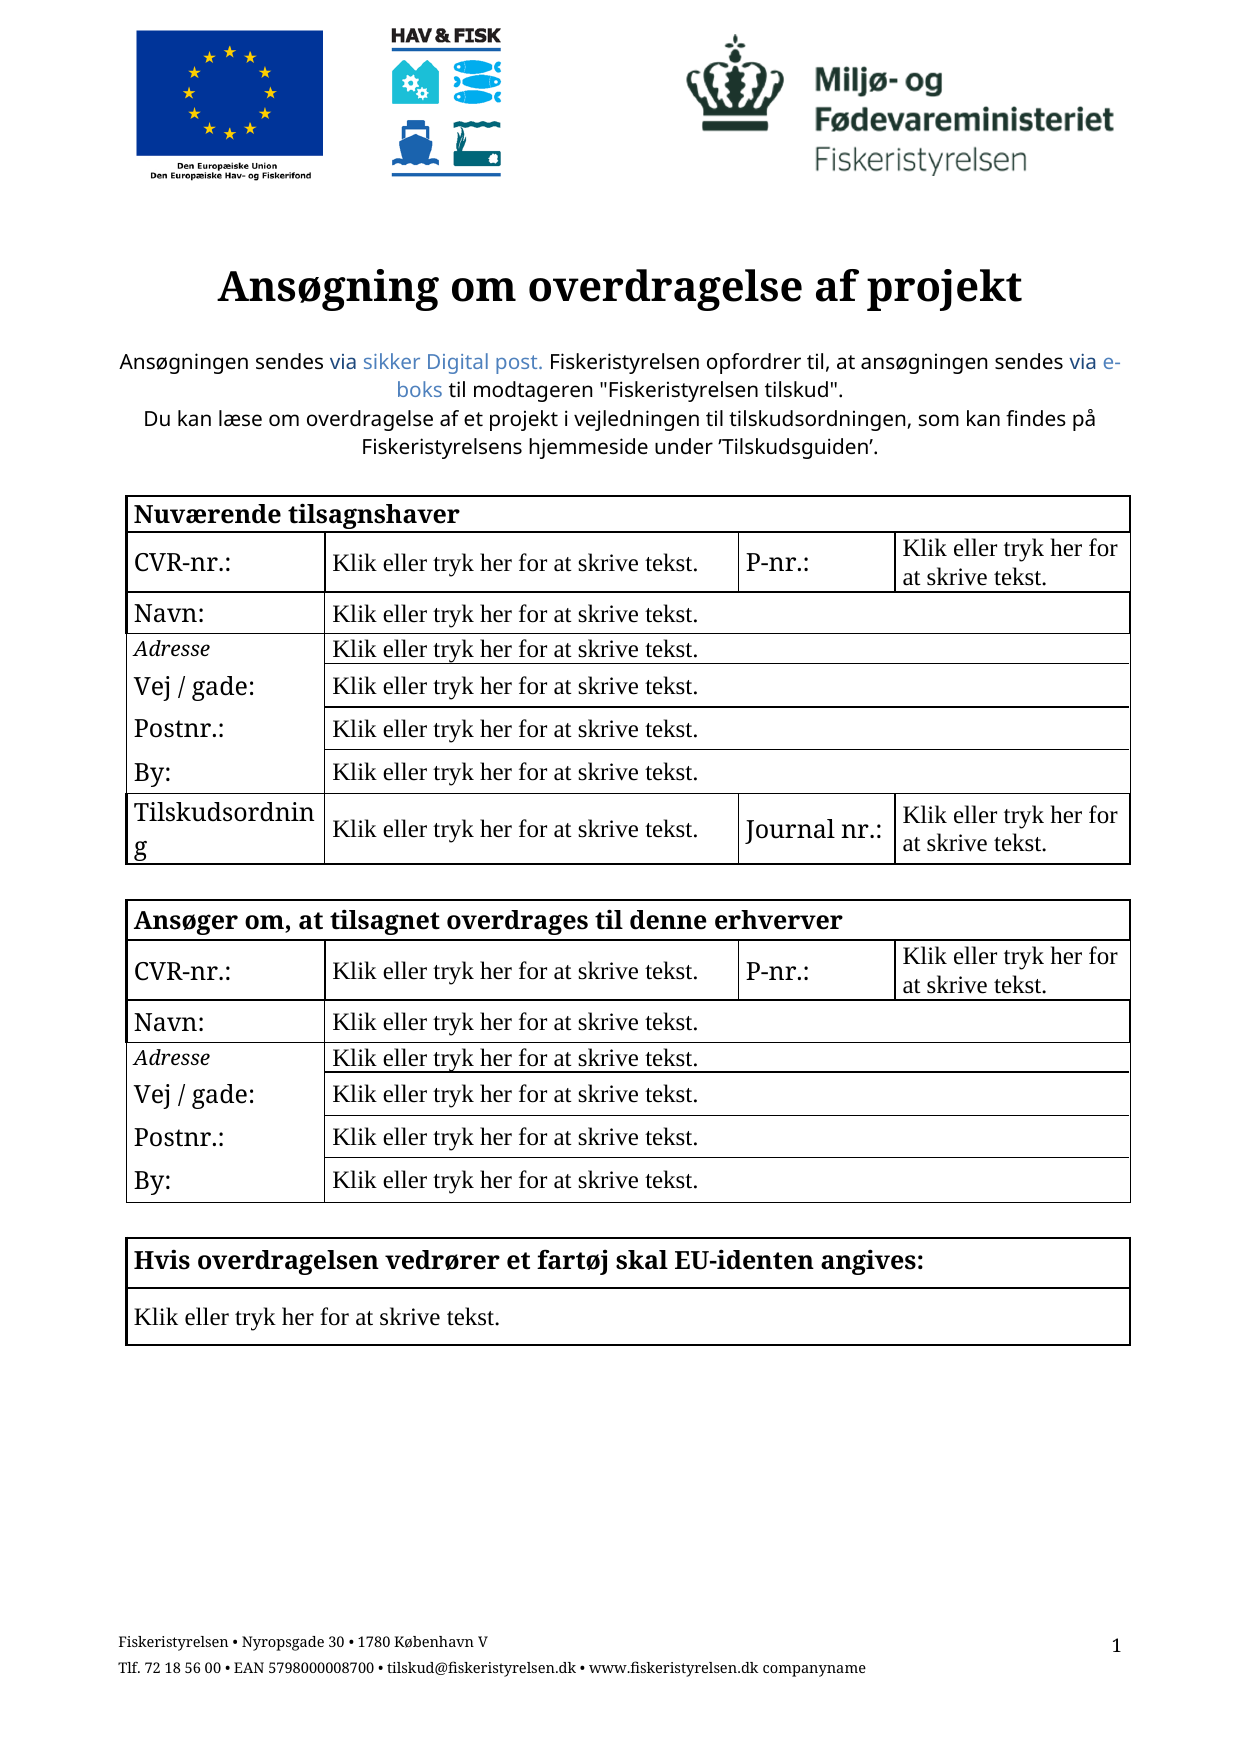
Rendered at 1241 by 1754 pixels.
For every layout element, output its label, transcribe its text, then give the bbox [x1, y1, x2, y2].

table_header Hvis overdragelsen vedrører et fartøj skal EU-identen angives: [128, 1239, 1129, 1287]
table_cell By: [127, 749, 324, 793]
table_cell Journal nr.: [739, 794, 894, 862]
table_cell CVR-nr.: [128, 533, 324, 591]
text Ansøgning om overdragelse af projekt [118, 256, 1122, 313]
table_header Nuværende tilsagnshaver [128, 497, 1129, 531]
text Ansøgningen sendes via sikker Digital post. Fiskeristyrelsen opfordrer til, at ansøgningen sendes via e-boks til modtageren "Fiskeristyrelsen tilskud". [118, 347, 1122, 404]
table_cell P-nr.: [739, 941, 894, 999]
table_header Ansøger om, at tilsagnet overdrages til denne erhverver [128, 901, 1129, 939]
table_cell By: [127, 1157, 324, 1202]
table_cell Postnr.: [127, 1115, 324, 1157]
table_cell CVR-nr.: [128, 941, 324, 999]
table_cell Navn: [128, 1001, 324, 1042]
table_cell Adresse [127, 1043, 324, 1071]
table_cell P-nr.: [739, 533, 894, 591]
table_cell Vej / gade: [127, 1071, 324, 1114]
text Du kan læse om overdragelse af et projekt i vejledningen til tilskudsordningen, som kan findes på Fiskeristyrelsens hjemmeside under ’Tilskudsguiden’. [118, 404, 1122, 461]
picture [118, 14, 1123, 200]
table_cell Postnr.: [127, 706, 324, 749]
table_cell Navn: [128, 593, 324, 633]
table_cell Vej / gade: [127, 663, 324, 706]
table_cell Adresse [127, 634, 324, 663]
table_cell Tilskudsordning [128, 794, 324, 862]
